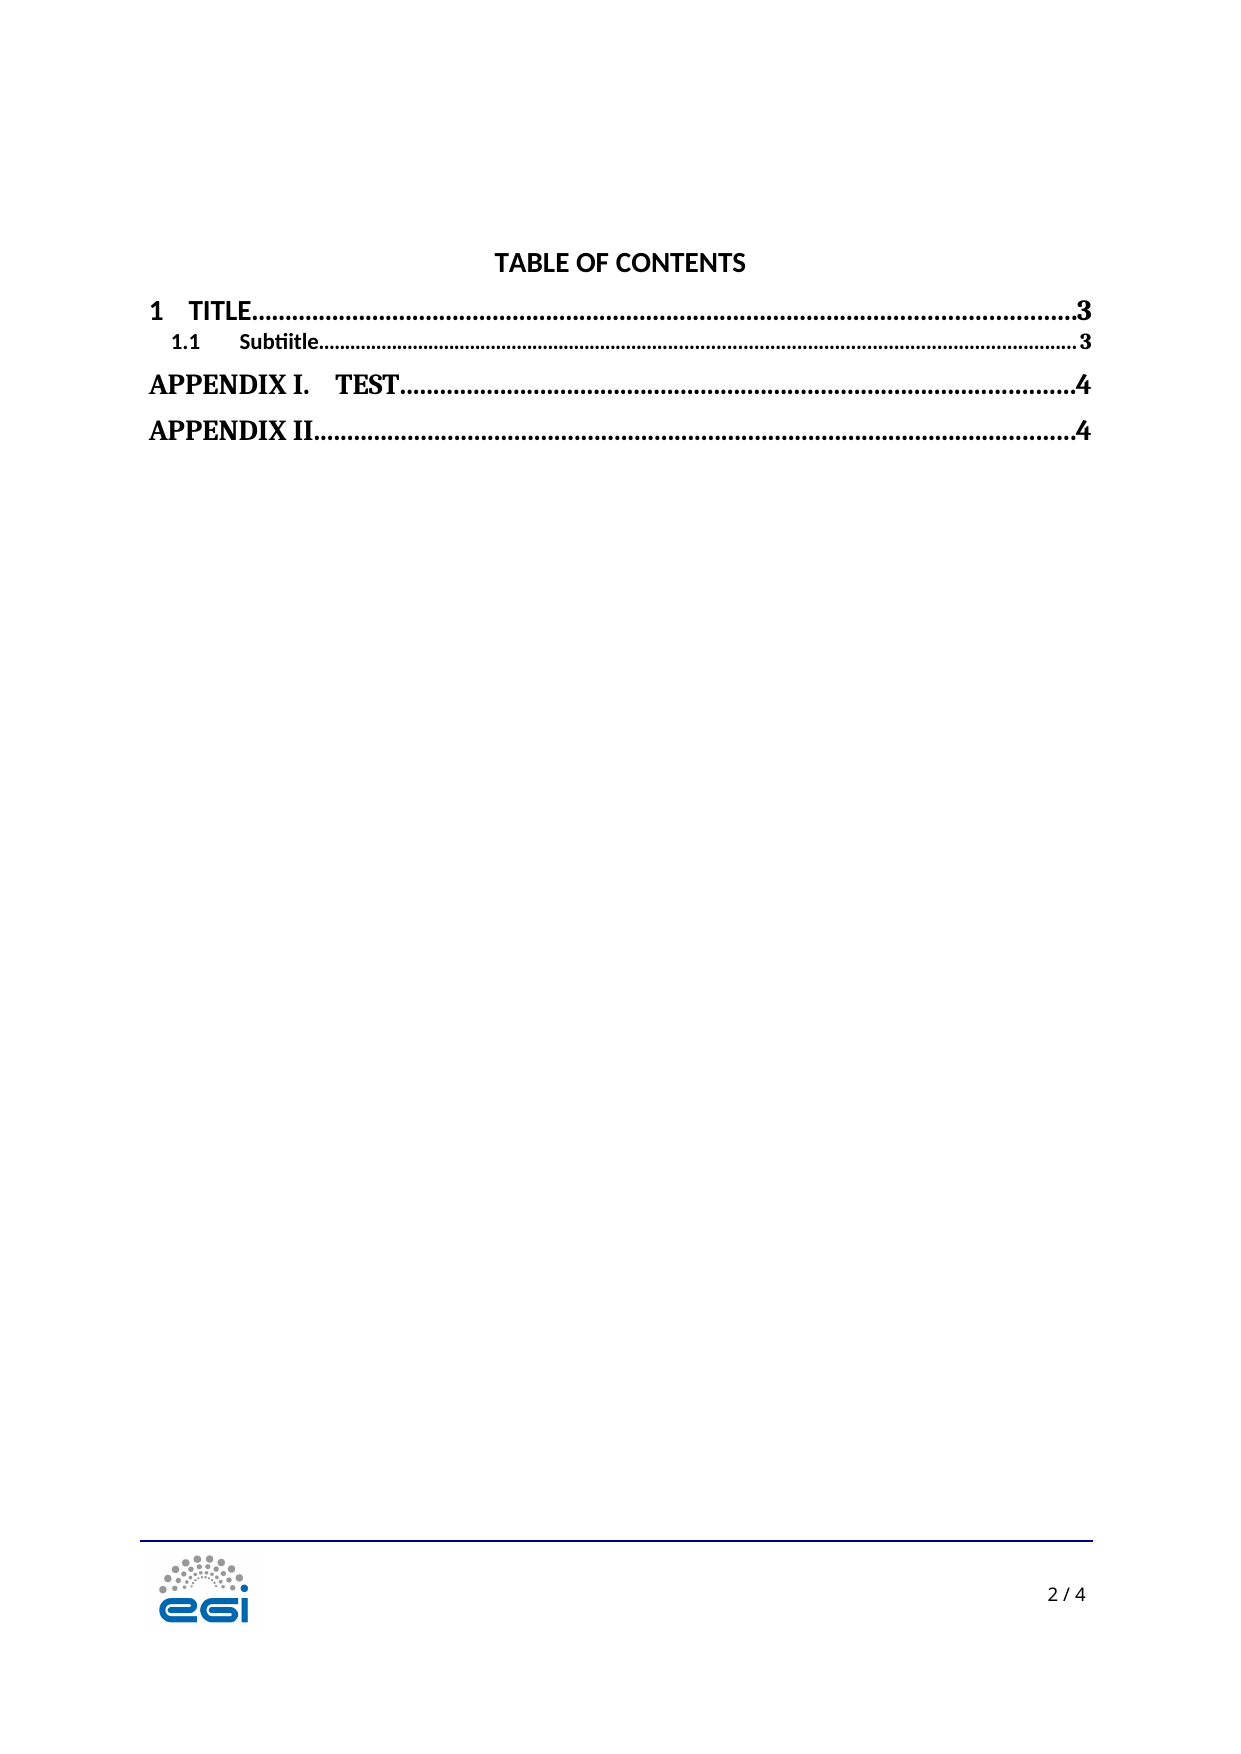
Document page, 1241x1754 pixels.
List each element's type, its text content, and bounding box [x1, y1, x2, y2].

text TABLE OF CONTENTS [148, 244, 1092, 279]
text Appendix I. test 4 [148, 368, 1092, 401]
text 1.1 Subtiitle 3 [171, 327, 1092, 355]
text Appendix II. 4 [148, 414, 1092, 447]
picture [147, 1545, 259, 1633]
text 1 title 3 [148, 292, 1092, 327]
